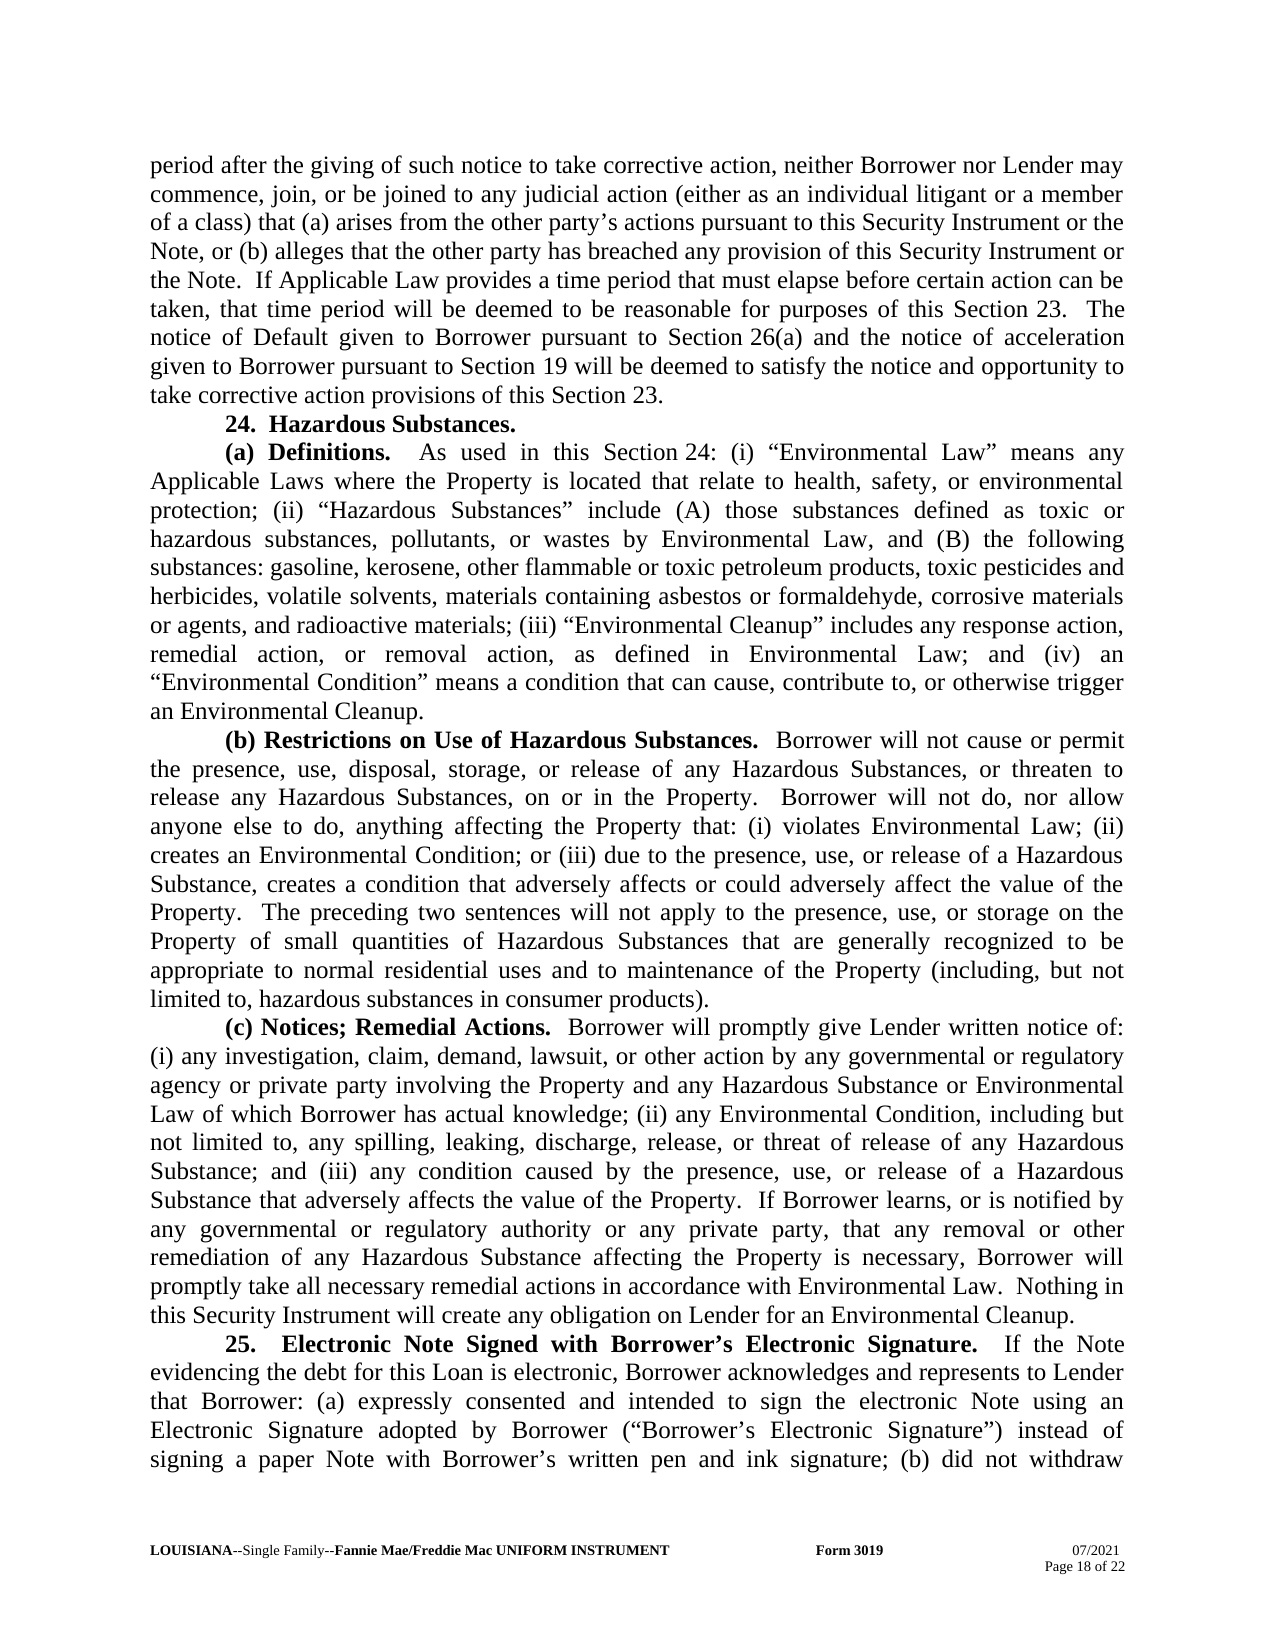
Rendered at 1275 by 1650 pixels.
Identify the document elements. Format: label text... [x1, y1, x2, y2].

text 24. Hazardous Substances. [150, 409, 1125, 437]
text (a) Definitions. As used in this Section 24: (i) “Environmental Law” means any Applicable Laws where the Property is located that relate to health, safety, or environmental protection; (ii) “Hazardous Substances” include (A) those substances defined as toxic or hazardous substances, pollutants, or wastes by Environmental Law, and (B) the following substances: gasoline, kerosene, other flammable or toxic petroleum products, toxic pesticides and herbicides, volatile solvents, materials containing asbestos or formaldehyde, corrosive materials or agents, and radioactive materials; (iii) “Environmental Cleanup” includes any response action, remedial action, or removal action, as defined in Environmental Law; and (iv) an “Environmental Condition” means a condition that can cause, contribute to, or otherwise trigger an Environmental Cleanup. [150, 437, 1125, 725]
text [150, 1329, 1125, 1472]
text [150, 150, 1125, 409]
text (c) Notices; Remedial Actions. Borrower will promptly give Lender written notice of: (i) any investigation, claim, demand, lawsuit, or other action by any governmental or regulatory agency or private party involving the Property and any Hazardous Substance or Environmental Law of which Borrower has actual knowledge; (ii) any Environmental Condition, including but not limited to, any spilling, leaking, discharge, release, or threat of release of any Hazardous Substance; and (iii) any condition caused by the presence, use, or release of a Hazardous Substance that adversely affects the value of the Property. If Borrower learns, or is notified by any governmental or regulatory authority or any private party, that any removal or other remediation of any Hazardous Substance affecting the Property is necessary, Borrower will promptly take all necessary remedial actions in accordance with Environmental Law. Nothing in this Security Instrument will create any obligation on Lender for an Environmental Cleanup. [150, 1012, 1125, 1329]
text (b) Restrictions on Use of Hazardous Substances. Borrower will not cause or permit the presence, use, disposal, storage, or release of any Hazardous Substances, or threaten to release any Hazardous Substances, on or in the Property. Borrower will not do, nor allow anyone else to do, anything affecting the Property that: (i) violates Environmental Law; (ii) creates an Environmental Condition; or (iii) due to the presence, use, or release of a Hazardous Substance, creates a condition that adversely affects or could adversely affect the value of the Property. The preceding two sentences will not apply to the presence, use, or storage on the Property of small quantities of Hazardous Substances that are generally recognized to be appropriate to normal residential uses and to maintenance of the Property (including, but not limited to, hazardous substances in consumer products). [150, 725, 1125, 1012]
